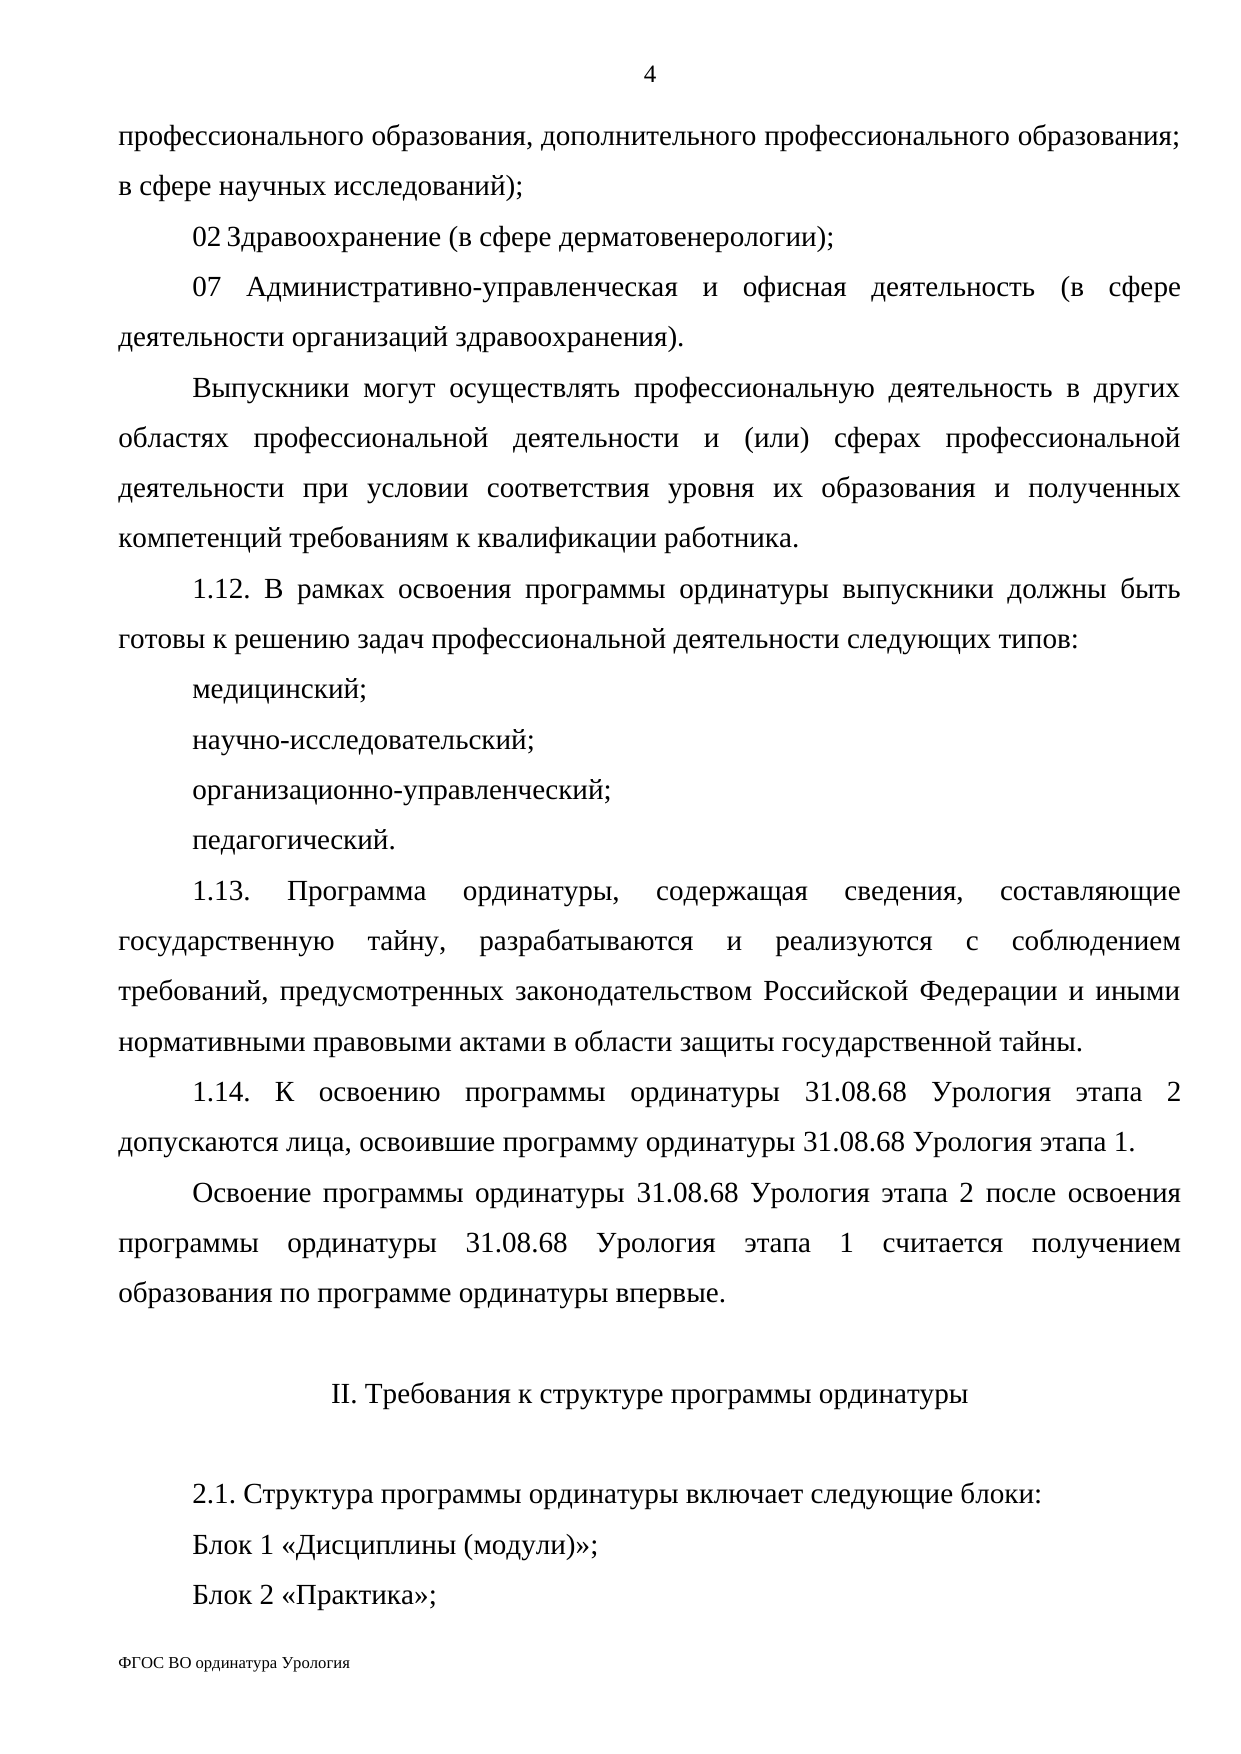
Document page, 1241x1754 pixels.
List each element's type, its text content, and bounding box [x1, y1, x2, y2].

text 1.13. Программа ординатуры, содержащая сведения, составляющие государственную тайну, разрабатываются и реализуются с соблюдением требований, предусмотренных законодательством Российской Федерации и иными нормативными правовыми актами в области защиты государственной тайны. [118, 873, 1181, 1057]
text организационно-управленческий; [118, 772, 1181, 806]
text 1.14. К освоению программы ординатуры 31.08.68 Урология этапа 2 допускаются лица, освоившие программу ординатуры 31.08.68 Урология этапа 1. [118, 1074, 1181, 1158]
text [118, 118, 1181, 202]
text Блок 1 «Дисциплины (модули)»; [118, 1527, 1181, 1560]
text педагогический. [118, 822, 1181, 856]
text Освоение программы ординатуры 31.08.68 Урология этапа 2 после освоения программы ординатуры 31.08.68 Урология этапа 1 считается получением образования по программе ординатуры впервые. [118, 1175, 1181, 1309]
text Выпускники могут осуществлять профессиональную деятельность в других областях профессиональной деятельности и (или) сферах профессиональной деятельности при условии соответствия уровня их образования и полученных компетенций требованиям к квалификации работника. [118, 370, 1181, 554]
text 07 Административно-управленческая и офисная деятельность (в сфере деятельности организаций здравоохранения). [118, 269, 1181, 353]
text II. Требования к структуре программы ординатуры [118, 1376, 1181, 1409]
text медицинский; [118, 672, 1181, 705]
text Блок 2 «Практика»; [118, 1577, 1181, 1611]
text 02 Здравоохранение (в сфере дерматовенерологии); [118, 219, 1181, 252]
text научно-исследовательский; [118, 722, 1181, 755]
text 2.1. Структура программы ординатуры включает следующие блоки: [118, 1477, 1181, 1510]
text 1.12. В рамках освоения программы ординатуры выпускники должны быть готовы к решению задач профессиональной деятельности следующих типов: [118, 571, 1181, 655]
